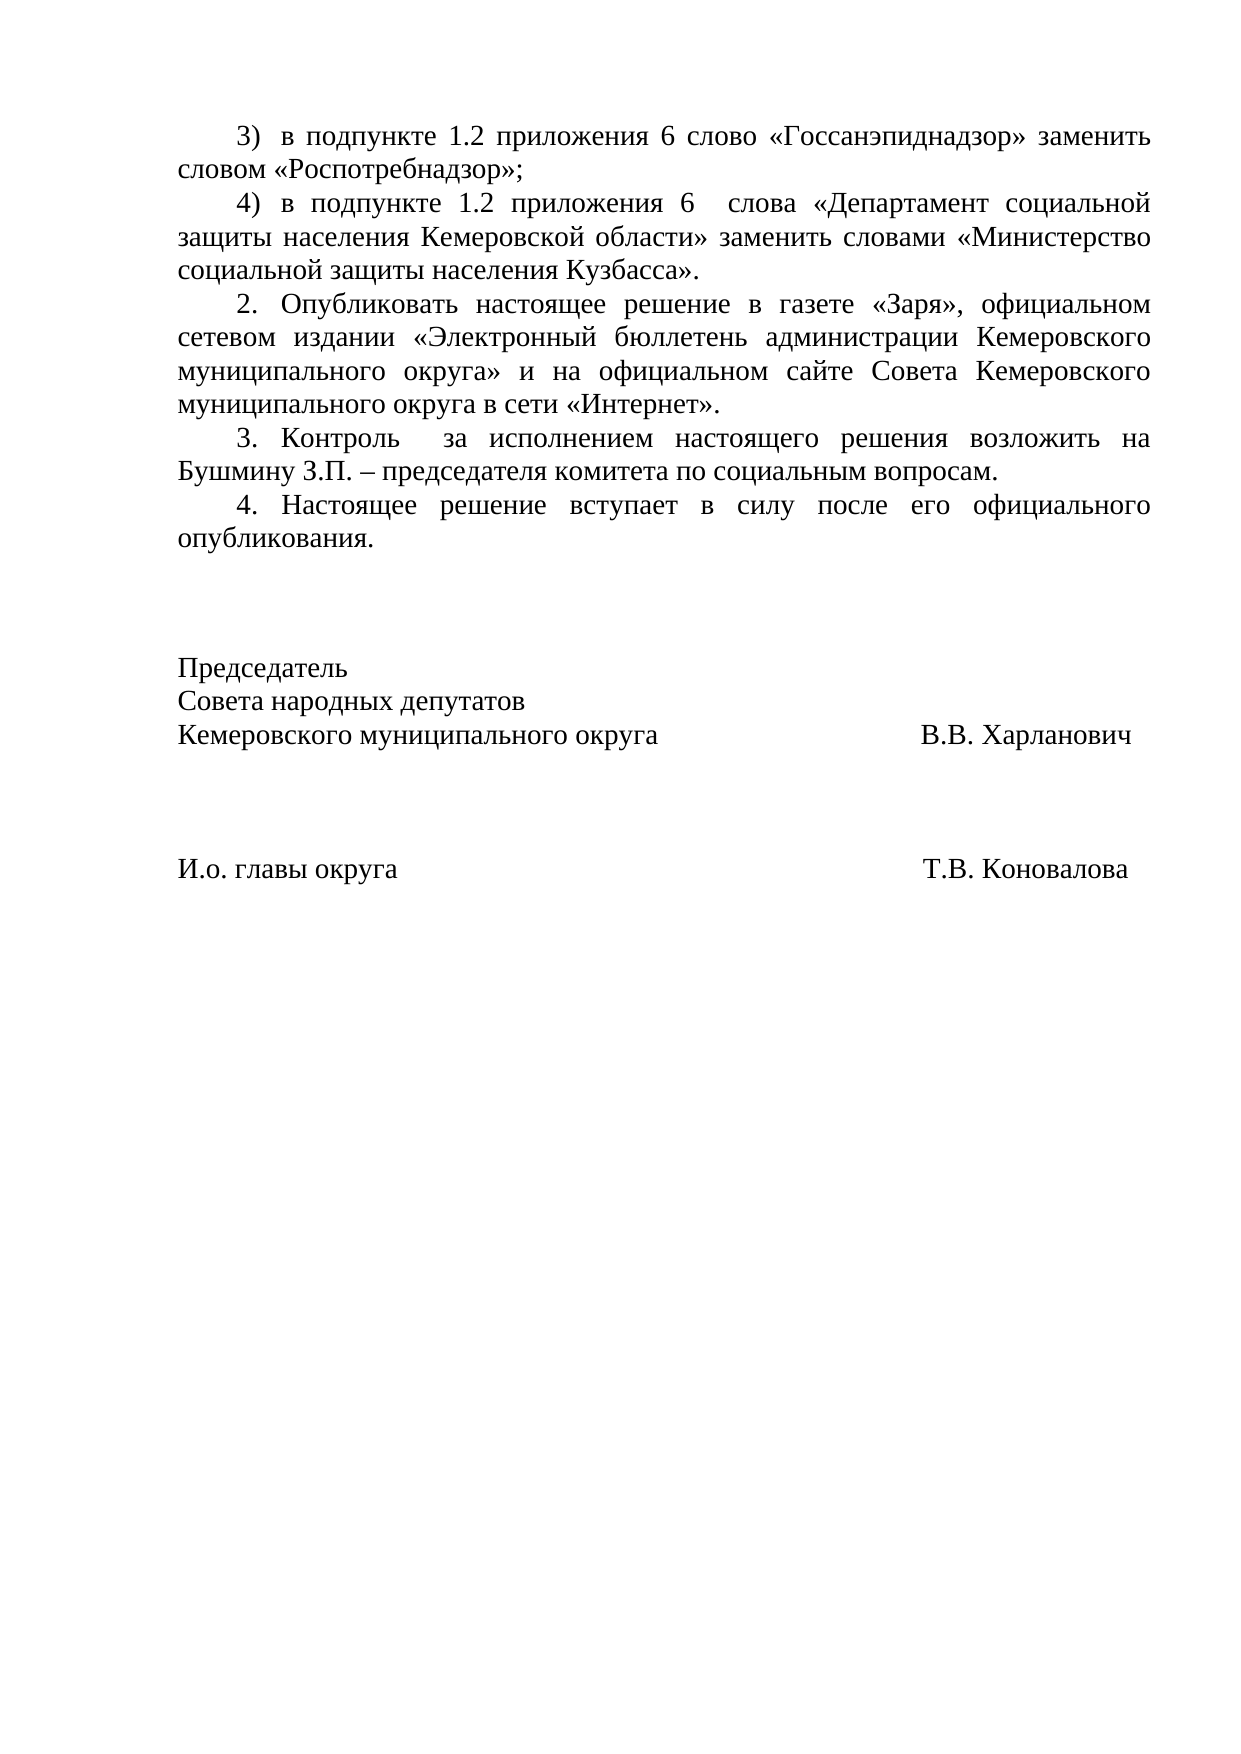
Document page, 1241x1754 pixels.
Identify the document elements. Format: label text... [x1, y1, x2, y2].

text Председатель [177, 650, 1152, 683]
text 4. Настоящее решение вступает в силу после его официального опубликования. [177, 487, 1152, 554]
list в подпункте 1.2 приложения 6 слово «Госсанэпиднадзор» заменить словом «Роспотребнадзор»; [177, 118, 1152, 185]
text Совета народных депутатов [177, 683, 1152, 717]
list Контроль за исполнением настоящего решения возложить на Бушмину З.П. – председателя комитета по социальным вопросам. [177, 420, 1152, 487]
list в подпункте 1.2 приложения 6 слова «Департамент социальной защиты населения Кемеровской области» заменить словами «Министерство социальной защиты населения Кузбасса». [177, 185, 1152, 286]
text И.о. главы округа Т.В. Коновалова [177, 851, 1152, 885]
list Опубликовать настоящее решение в газете «Заря», официальном сетевом издании «Электронный бюллетень администрации Кемеровского муниципального округа» и на официальном сайте Совета Кемеровского муниципального округа в сети «Интернет». [177, 286, 1152, 420]
text Кемеровского муниципального округа В.В. Харланович [177, 717, 1152, 751]
